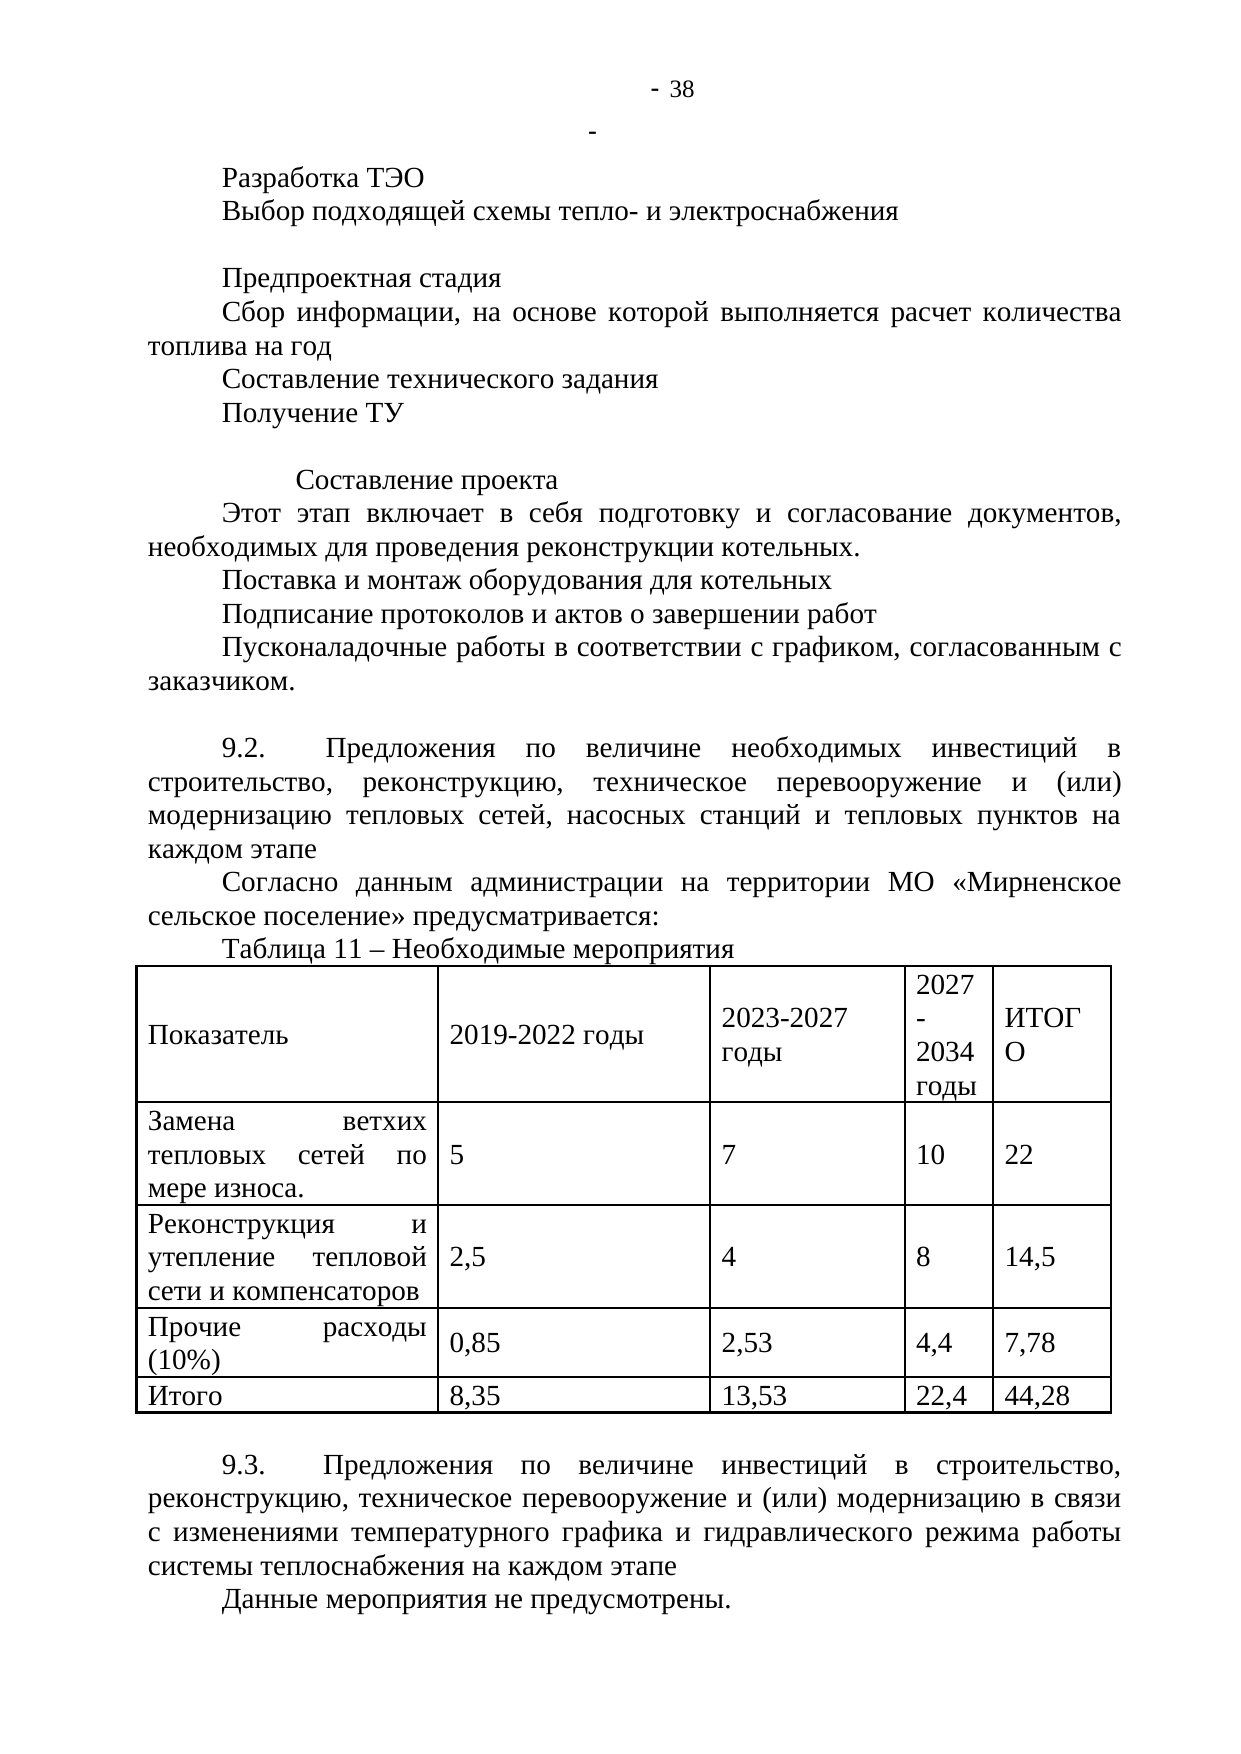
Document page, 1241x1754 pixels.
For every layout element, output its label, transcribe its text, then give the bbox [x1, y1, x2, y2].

text Составление технического задания [148, 361, 1122, 395]
table_cell 4,4 [906, 1309, 992, 1376]
table_header 2019-2022 годы [439, 967, 709, 1101]
table_cell 7 [711, 1103, 904, 1204]
text Получение ТУ [148, 395, 1122, 428]
text Разработка ТЭО [148, 160, 1122, 193]
table_cell 13,53 [711, 1378, 904, 1411]
text Данные мероприятия не предусмотрены. [148, 1581, 1122, 1615]
text Поставка и монтаж оборудования для котельных [148, 562, 1122, 596]
table_cell 5 [439, 1103, 709, 1204]
table_cell 44,28 [994, 1378, 1110, 1411]
text Пусконаладочные работы в соответствии с графиком, согласованным с заказчиком. [148, 629, 1122, 697]
table_cell 10 [906, 1103, 992, 1204]
table_header Показатель [138, 967, 437, 1101]
table_cell Прочие расходы (10%) [138, 1309, 437, 1376]
text Этот этап включает в себя подготовку и согласование документов, необходимых для проведения реконструкции котельных. [148, 495, 1122, 562]
table_cell 22 [994, 1103, 1110, 1204]
table_cell 8,35 [439, 1378, 709, 1411]
table_cell 4 [711, 1206, 904, 1307]
subtitle Предложения по величине необходимых инвестиций в строительство, реконструкцию, техническое перевооружение и (или) модернизацию тепловых сетей, насосных станций и тепловых пунктов на каждом этапе [148, 730, 1122, 864]
table_cell Реконструкция и утепление тепловой сети и компенсаторов [138, 1206, 437, 1307]
subtitle Предложения по величине инвестиций в строительство, реконструкцию, техническое перевооружение и (или) модернизацию в связи с изменениями температурного графика и гидравлического режима работы системы теплоснабжения на каждом этапе [148, 1447, 1122, 1581]
text Выбор подходящей схемы тепло- и электроснабжения [148, 193, 1122, 227]
text Составление проекта [148, 462, 1122, 495]
table_cell 8 [906, 1206, 992, 1307]
table_header 2023-2027 годы [711, 967, 904, 1101]
text Предпроектная стадия [148, 261, 1122, 294]
table_cell 22,4 [906, 1378, 992, 1411]
table_cell 7,78 [994, 1309, 1110, 1376]
table_cell 0,85 [439, 1309, 709, 1376]
text Сбор информации, на основе которой выполняется расчет количества топлива на год [148, 294, 1122, 361]
table_cell Замена ветхих тепловых сетей по мере износа. [138, 1103, 437, 1204]
text Согласно данным администрации на территории МО «Мирненское сельское поселение» предусматривается: [148, 864, 1122, 931]
table_header ИТОГО [994, 967, 1110, 1101]
table_header 2027-2034 годы [906, 967, 992, 1101]
text Таблица 11 – Необходимые мероприятия [148, 931, 1122, 965]
table_cell 2,5 [439, 1206, 709, 1307]
table_cell 2,53 [711, 1309, 904, 1376]
text Подписание протоколов и актов о завершении работ [148, 596, 1122, 629]
table_cell 14,5 [994, 1206, 1110, 1307]
table_cell Итого [138, 1378, 437, 1411]
